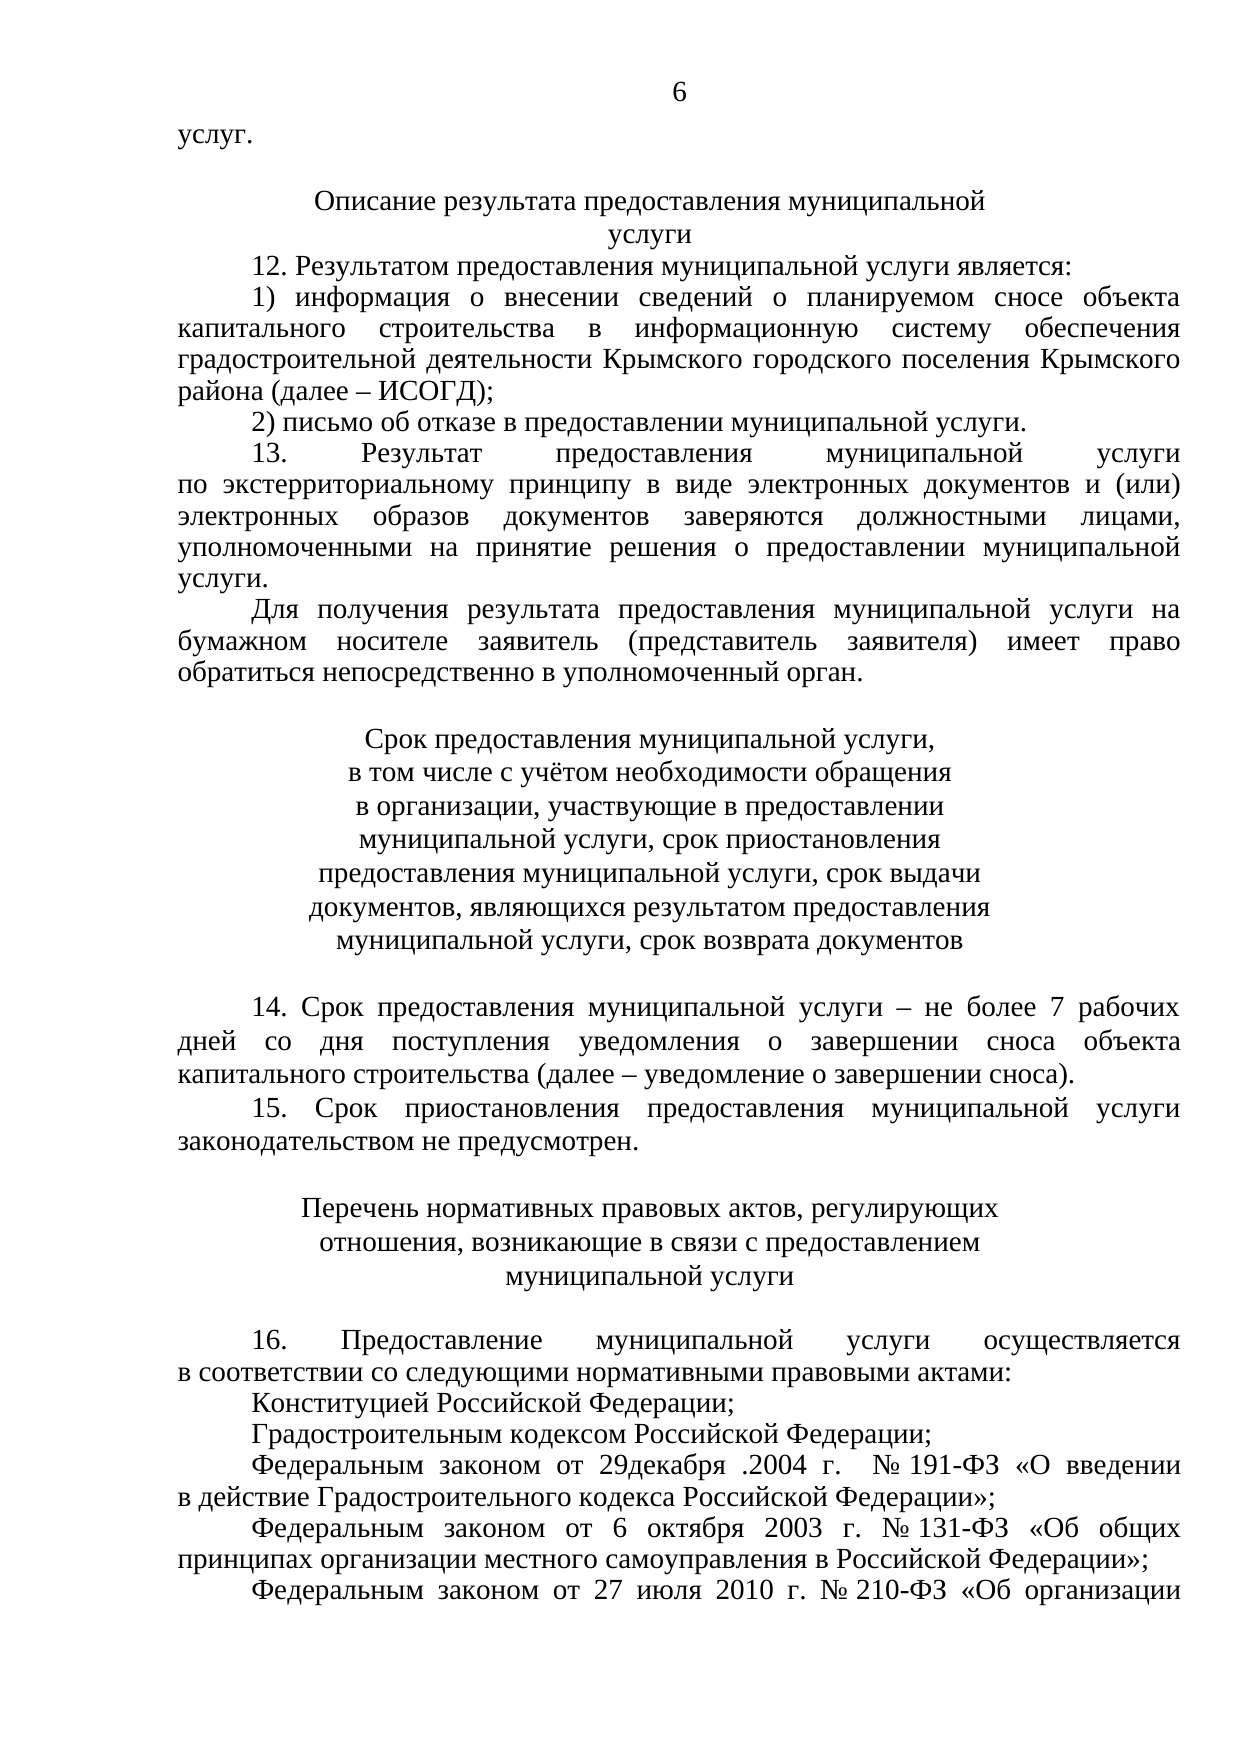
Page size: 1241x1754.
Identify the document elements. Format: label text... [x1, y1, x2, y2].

text 16. Предоставление муниципальной услуги осуществляется в соответствии со следующими нормативными правовыми актами: [177, 1325, 1181, 1387]
text Для получения результата предоставления муниципальной услуги на бумажном носителе заявитель (представитель заявителя) имеет право обратиться непосредственно в уполномоченный орган. [177, 594, 1181, 687]
text Описание результата предоставления муниципальной услуги [295, 183, 1004, 250]
text Срок предоставления муниципальной услуги, [295, 721, 1004, 754]
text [177, 118, 1181, 149]
text 12. Результатом предоставления муниципальной услуги является: [177, 250, 1181, 281]
text Федеральным законом от 29декабря .2004 г. № 191-ФЗ «О введении в действие Градостроительного кодекса Российской Федерации»; [177, 1450, 1181, 1512]
text Конституцией Российской Федерации; [177, 1387, 1181, 1418]
text 1) информация о внесении сведений о планируемом сносе объекта капитального строительства в информационную систему обеспечения градостроительной деятельности Крымского городского поселения Крымского района (далее – ИСОГД); [177, 281, 1181, 406]
text Градостроительным кодексом Российской Федерации; [177, 1418, 1181, 1450]
text Федеральным законом от 6 октября 2003 г. № 131-ФЗ «Об общих принципах организации местного самоуправления в Российской Федерации»; [177, 1512, 1181, 1575]
text 15. Срок приостановления предоставления муниципальной услуги законодательством не предусмотрен. [177, 1090, 1181, 1157]
text 2) письмо об отказе в предоставлении муниципальной услуги. [177, 406, 1181, 437]
text Перечень нормативных правовых актов, регулирующих отношения, возникающие в связи с предоставлением муниципальной услуги [295, 1191, 1004, 1291]
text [177, 1575, 1181, 1606]
text в том числе с учётом необходимости обращения в организации, участвующие в предоставлении муниципальной услуги, срок приостановления предоставления муниципальной услуги, срок выдачи документов, являющихся результатом предоставления муниципальной услуги, срок возврата документов [295, 754, 1004, 956]
text 14. Срок предоставления муниципальной услуги – не более 7 рабочих дней со дня поступления уведомления о завершении сноса объекта капитального строительства (далее – уведомление о завершении сноса). [177, 989, 1181, 1090]
text 13. Результат предоставления муниципальной услуги по экстерриториальному принципу в виде электронных документов и (или) электронных образов документов заверяются должностными лицами, уполномоченными на принятие решения о предоставлении муниципальной услуги. [177, 437, 1181, 594]
